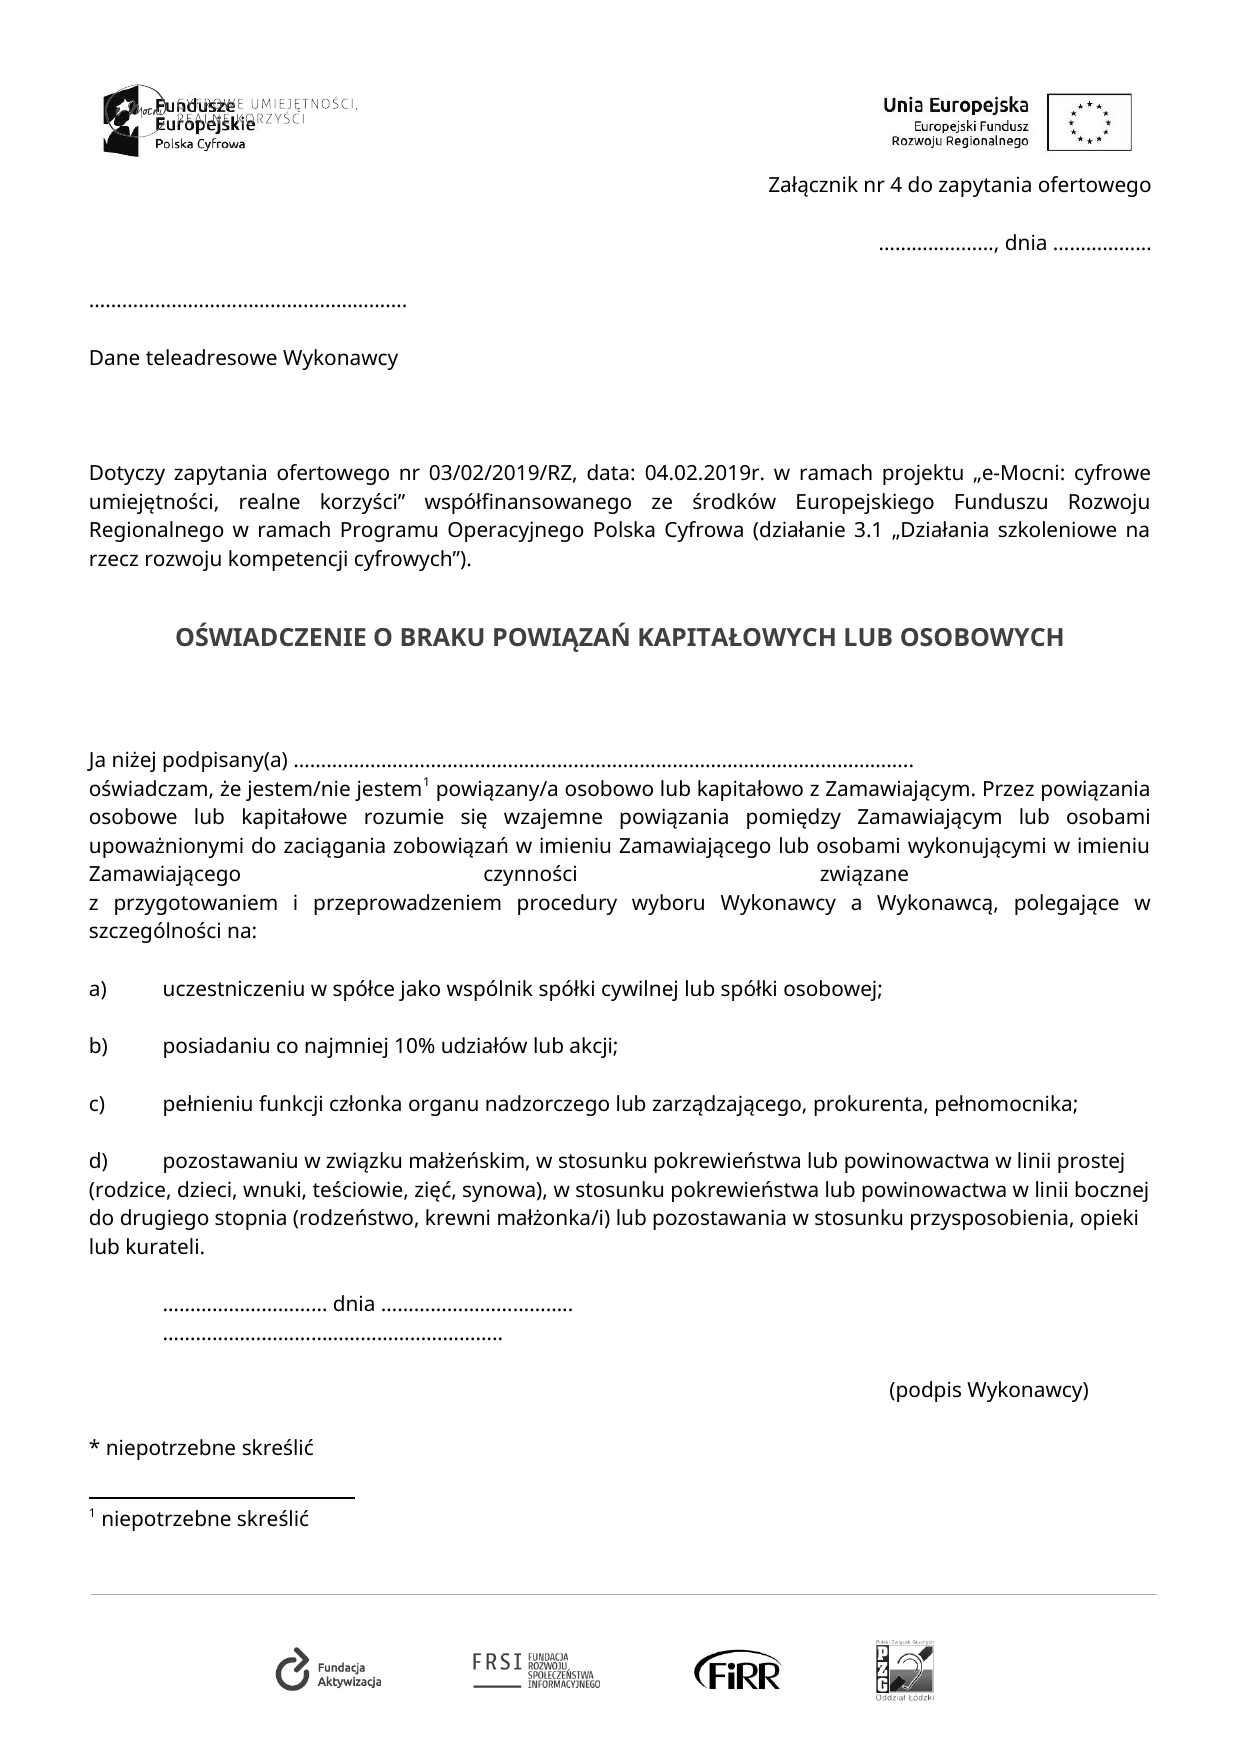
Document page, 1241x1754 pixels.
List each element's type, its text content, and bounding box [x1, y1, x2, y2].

text (podpis Wykonawcy) [752, 1376, 1152, 1404]
text * niepotrzebne skreślić [89, 1433, 1152, 1462]
text a) uczestniczeniu w spółce jako wspólnik spółki cywilnej lub spółki osobowej; [89, 974, 1152, 1002]
text Dane teleadresowe Wykonawcy [89, 343, 1152, 372]
picture [841, 81, 1132, 102]
text Dotyczy zapytania ofertowego nr 03/02/2019/RZ, data: 04.02.2019r. w ramach projektu „e-Mocni: cyfrowe umiejętności, realne korzyści” współfinansowanego ze środków Europejskiego Funduszu Rozwoju Regionalnego w ramach Programu Operacyjnego Polska Cyfrowa (działanie 3.1 „Działania szkoleniowe na rzecz rozwoju kompetencji cyfrowych”). [89, 458, 1152, 572]
text …………………………………………………. [89, 286, 1152, 314]
text c) pełnieniu funkcji członka organu nadzorczego lub zarządzającego, prokurenta, pełnomocnika; [89, 1089, 1152, 1117]
text d) pozostawaniu w związku małżeńskim, w stosunku pokrewieństwa lub powinowactwa w linii prostej (rodzice, dzieci, wnuki, teściowie, zięć, synowa), w stosunku pokrewieństwa lub powinowactwa w linii bocznej do drugiego stopnia (rodzeństwo, krewni małżonka/i) lub pozostawania w stosunku przysposobienia, opieki lub kurateli. [89, 1147, 1152, 1260]
subtitle OŚWIADCZENIE O BRAKU POWIĄZAŃ KAPITAŁOWYCH LUB OSOBOWYCH [89, 619, 1152, 654]
text …………………, dnia ……………… [89, 228, 1152, 256]
picture [194, 1625, 1018, 1719]
text Załącznik nr 4 do zapytania ofertowego [89, 102, 1152, 199]
text ………………………… dnia …………………………….. …………………………………………………….. [89, 1289, 1152, 1346]
picture [103, 81, 364, 102]
text oświadczam, że jestem/nie jestem powiązany/a osobowo lub kapitałowo z Zamawiającym. Przez powiązania osobowe lub kapitałowe rozumie się wzajemne powiązania pomiędzy Zamawiającym lub osobami upoważnionymi do zaciągania zobowiązań w imieniu Zamawiającego lub osobami wykonującymi w imieniu Zamawiającego czynności związane z przygotowaniem i przeprowadzeniem procedury wyboru Wykonawcy a Wykonawcą, polegające w szczególności na: [89, 774, 1152, 944]
text Ja niżej podpisany(a) ………………………………………………………………………………………………….. [89, 746, 1152, 774]
text b) posiadaniu co najmniej 10% udziałów lub akcji; [89, 1031, 1152, 1060]
